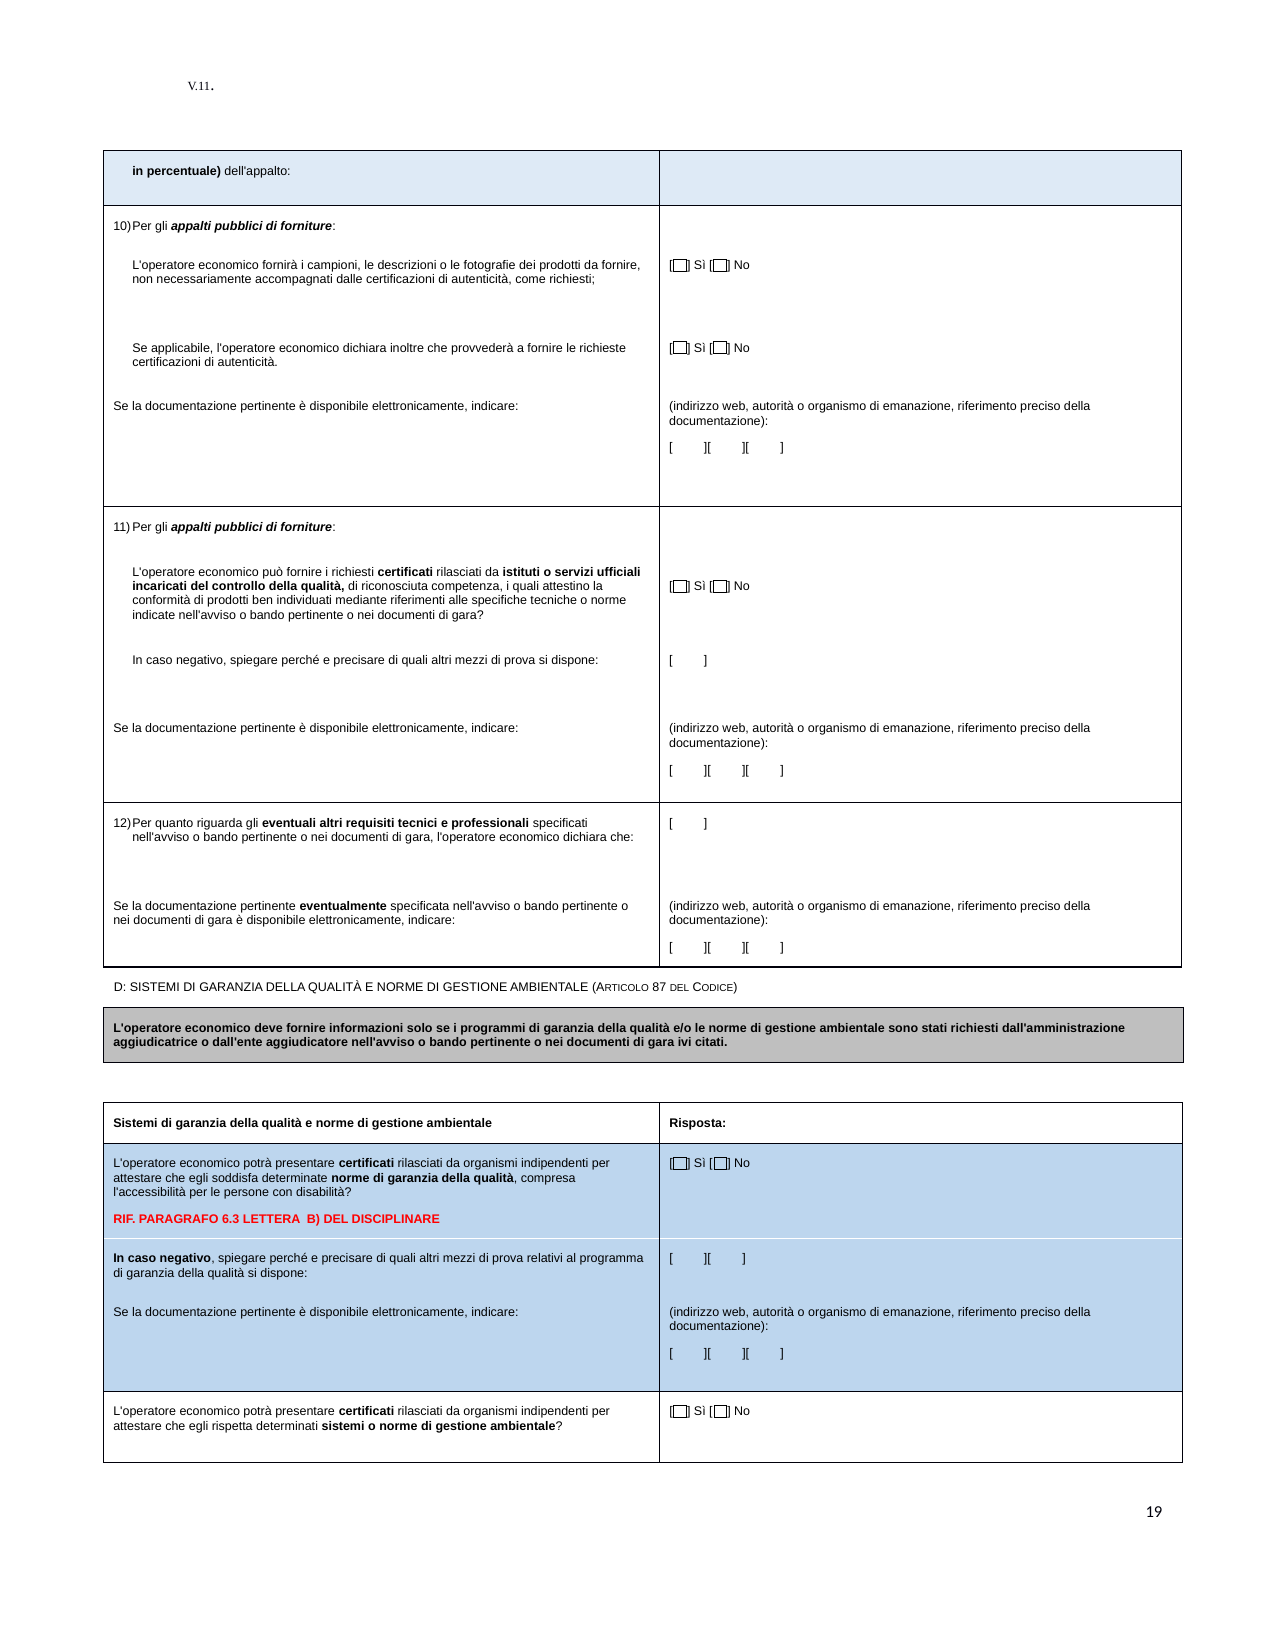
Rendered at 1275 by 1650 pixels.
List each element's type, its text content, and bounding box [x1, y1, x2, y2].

table_cell Se la documentazione pertinente è disponibile elettronicamente, indicare: [104, 1292, 659, 1391]
table_cell Se applicabile, l'operatore economico dichiara inoltre che provvederà a fornire le richieste certificazioni di autenticità. [104, 328, 659, 386]
table_cell [] Sì [] No [660, 1392, 1182, 1462]
table_cell Se la documentazione pertinente è disponibile elettronicamente, indicare: [104, 386, 659, 506]
table_cell [ ] [660, 640, 1181, 708]
table_cell Se la documentazione pertinente è disponibile elettronicamente, indicare: [104, 709, 659, 802]
table_cell [] Sì [] No [660, 1144, 1182, 1238]
table_cell L'operatore economico fornirà i campioni, le descrizioni o le fotografie dei prodotti da fornire, non necessariamente accompagnati dalle certificazioni di autenticità, come richiesti; [104, 245, 659, 328]
table_cell [ ] [660, 151, 1181, 205]
table_cell [ ][ ] [660, 1239, 1182, 1292]
table_cell [] Sì [] No [660, 552, 1181, 640]
title D: SISTEMI di garanzia della qualità e norme di gestione ambientale (Articolo 87 del Codice) [113, 980, 1137, 994]
table_header Sistemi di garanzia della qualità e norme di gestione ambientale [104, 1103, 659, 1142]
table_cell In caso negativo, spiegare perché e precisare di quali altri mezzi di prova relativi al programma di garanzia della qualità si dispone: [104, 1239, 659, 1292]
table_cell L'operatore economico potrà presentare certificati rilasciati da organismi indipendenti per attestare che egli soddisfa determinate norme di garanzia della qualità, compresa l'accessibilità per le persone con disabilità? RIF. PARAGRAFO 6.3 LETTERA B) DEL DISCIPLINARE [104, 1144, 659, 1238]
table_cell (indirizzo web, autorità o organismo di emanazione, riferimento preciso della documentazione): [ ][ ][ ] [660, 386, 1181, 506]
table_cell Per gli appalti pubblici di forniture: [104, 206, 659, 245]
table_cell [ ] [660, 803, 1181, 886]
table_header L'operatore economico deve fornire informazioni solo se i programmi di garanzia della qualità e/o le norme di gestione ambientale sono stati richiesti dall'amministrazione aggiudicatrice o dall'ente aggiudicatore nell'avviso o bando pertinente o nei documenti di gara ivi citati. [104, 1008, 1183, 1062]
table_cell Se la documentazione pertinente eventualmente specificata nell'avviso o bando pertinente o nei documenti di gara è disponibile elettronicamente, indicare: [104, 886, 659, 966]
table_cell [] Sì [] No [660, 328, 1181, 386]
table_cell (indirizzo web, autorità o organismo di emanazione, riferimento preciso della documentazione): [ ][ ][ ] [660, 1292, 1182, 1391]
table_cell Per quanto riguarda gli eventuali altri requisiti tecnici e professionali specificati nell'avviso o bando pertinente o nei documenti di gara, l'operatore economico dichiara che: [104, 803, 659, 886]
table_cell [660, 206, 1181, 245]
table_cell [104, 1392, 659, 1462]
table_cell Per gli appalti pubblici di forniture: [104, 507, 659, 552]
table_cell (indirizzo web, autorità o organismo di emanazione, riferimento preciso della documentazione): [ ][ ][ ] [660, 709, 1181, 802]
table_header Risposta: [660, 1103, 1182, 1142]
table_cell [660, 507, 1181, 552]
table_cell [104, 151, 659, 205]
table_cell In caso negativo, spiegare perché e precisare di quali altri mezzi di prova si dispone: [104, 640, 659, 708]
table_cell (indirizzo web, autorità o organismo di emanazione, riferimento preciso della documentazione): [ ][ ][ ] [660, 886, 1181, 966]
table_cell [] Sì [] No [660, 245, 1181, 328]
table_cell L'operatore economico può fornire i richiesti certificati rilasciati da istituti o servizi ufficiali incaricati del controllo della qualità, di riconosciuta competenza, i quali attestino la conformità di prodotti ben individuati mediante riferimenti alle specifiche tecniche o norme indicate nell'avviso o bando pertinente o nei documenti di gara? [104, 552, 659, 640]
